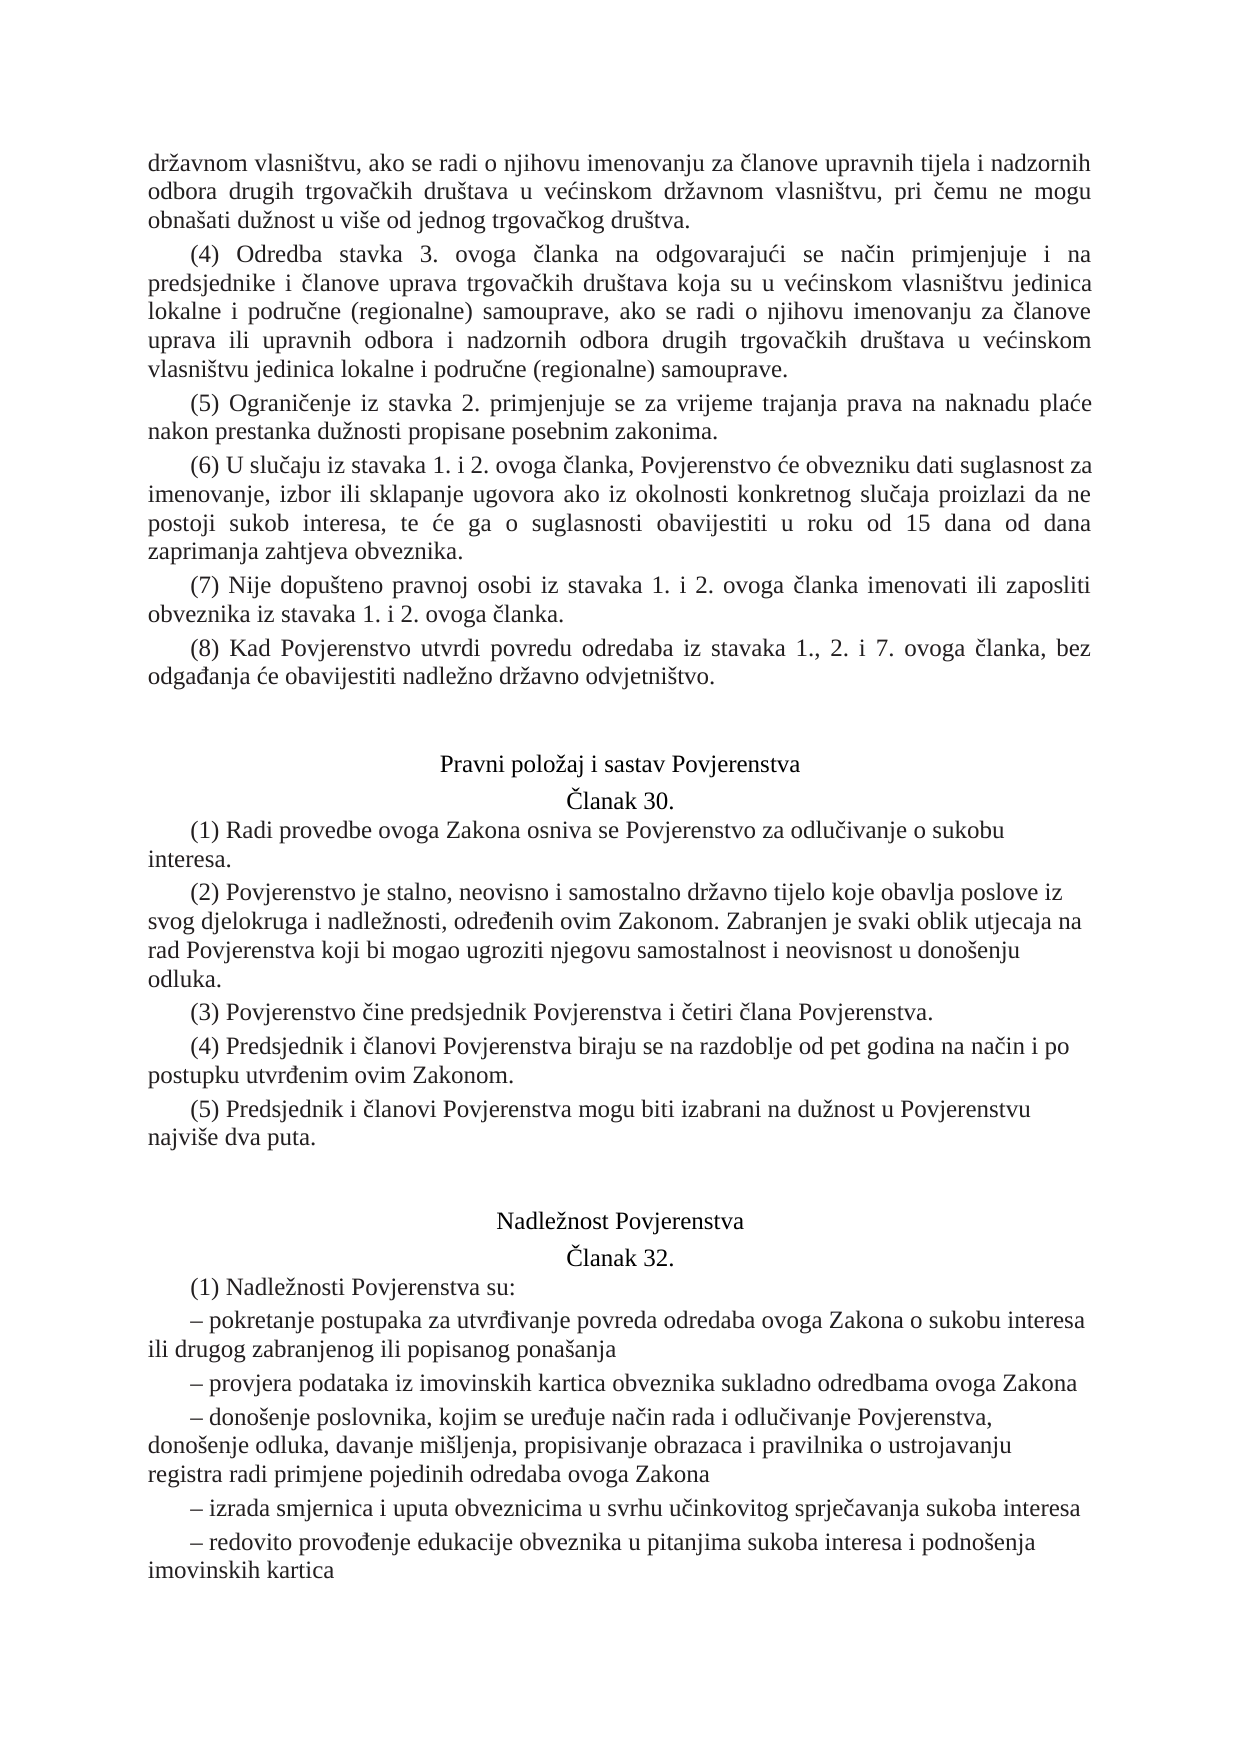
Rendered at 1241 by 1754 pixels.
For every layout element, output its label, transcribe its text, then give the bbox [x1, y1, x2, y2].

subtitle Pravni položaj i sastav Povjerenstva [148, 749, 1093, 778]
subtitle Nadležnost Povjerenstva [148, 1206, 1093, 1234]
text (6) U slučaju iz stavaka 1. i 2. ovoga članka, Povjerenstvo će obvezniku dati suglasnost za imenovanje, izbor ili sklapanje ugovora ako iz okolnosti konkretnog slučaja proizlazi da ne postoji sukob interesa, te će ga o suglasnosti obavijestiti u roku od 15 dana od dana zaprimanja zahtjeva obveznika. [148, 450, 1093, 565]
text – pokretanje postupaka za utvrđivanje povreda odredaba ovoga Zakona o sukobu interesa ili drugog zabranjenog ili popisanog ponašanja [148, 1305, 1093, 1363]
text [148, 148, 1093, 234]
text (8) Kad Povjerenstvo utvrdi povredu odredaba iz stavaka 1., 2. i 7. ovoga članka, bez odgađanja će obavijestiti nadležno državno odvjetništvo. [148, 633, 1093, 690]
text (7) Nije dopušteno pravnoj osobi iz stavaka 1. i 2. ovoga članka imenovati ili zaposliti obveznika iz stavaka 1. i 2. ovoga članka. [148, 570, 1093, 628]
subtitle Članak 30. [148, 786, 1093, 815]
text (5) Ograničenje iz stavka 2. primjenjuje se za vrijeme trajanja prava na naknadu plaće nakon prestanka dužnosti propisane posebnim zakonima. [148, 388, 1093, 445]
text (4) Predsjednik i članovi Povjerenstva biraju se na razdoblje od pet godina na način i po postupku utvrđenim ovim Zakonom. [148, 1031, 1093, 1089]
text (1) Nadležnosti Povjerenstva su: [148, 1272, 1093, 1300]
text – redovito provođenje edukacije obveznika u pitanjima sukoba interesa i podnošenja imovinskih kartica [148, 1527, 1093, 1584]
text – provjera podataka iz imovinskih kartica obveznika sukladno odredbama ovoga Zakona [148, 1368, 1093, 1397]
text (2) Povjerenstvo je stalno, neovisno i samostalno državno tijelo koje obavlja poslove iz svog djelokruga i nadležnosti, određenih ovim Zakonom. Zabranjen je svaki oblik utjecaja na rad Povjerenstva koji bi mogao ugroziti njegovu samostalnost i neovisnost u donošenju odluka. [148, 877, 1093, 992]
text (4) Odredba stavka 3. ovoga članka na odgovarajući se način primjenjuje i na predsjednike i članove uprava trgovačkih društava koja su u većinskom vlasništvu jedinica lokalne i područne (regionalne) samouprave, ako se radi o njihovu imenovanju za članove uprava ili upravnih odbora i nadzornih odbora drugih trgovačkih društava u većinskom vlasništvu jedinica lokalne i područne (regionalne) samouprave. [148, 239, 1093, 383]
text (5) Predsjednik i članovi Povjerenstva mogu biti izabrani na dužnost u Povjerenstvu najviše dva puta. [148, 1094, 1093, 1151]
subtitle Članak 32. [148, 1243, 1093, 1272]
text – izrada smjernica i uputa obveznicima u svrhu učinkovitog sprječavanja sukoba interesa [148, 1493, 1093, 1522]
text (1) Radi provedbe ovoga Zakona osniva se Povjerenstvo za odlučivanje o sukobu interesa. [148, 815, 1093, 872]
text – donošenje poslovnika, kojim se uređuje način rada i odlučivanje Povjerenstva, donošenje odluka, davanje mišljenja, propisivanje obrazaca i pravilnika o ustrojavanju registra radi primjene pojedinih odredaba ovoga Zakona [148, 1402, 1093, 1488]
text (3) Povjerenstvo čine predsjednik Povjerenstva i četiri člana Povjerenstva. [148, 997, 1093, 1026]
